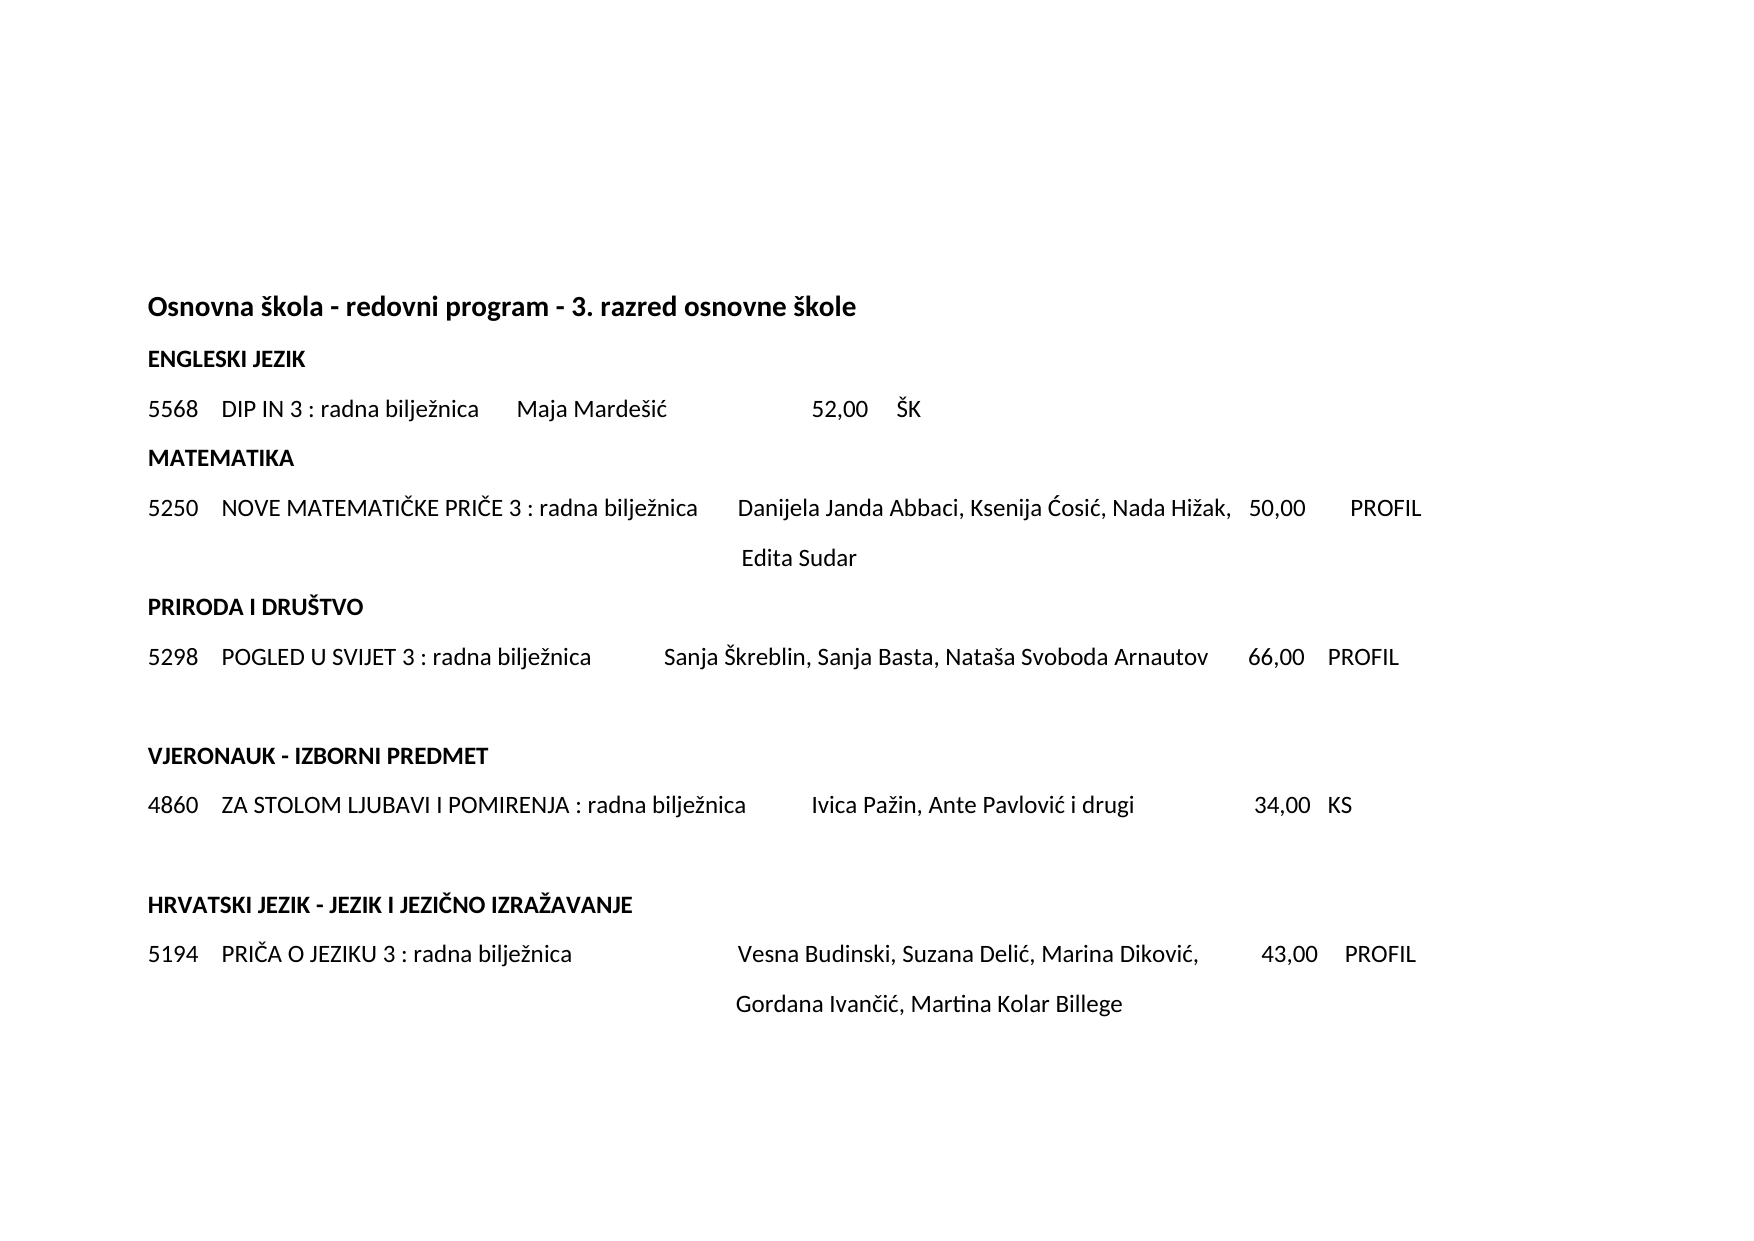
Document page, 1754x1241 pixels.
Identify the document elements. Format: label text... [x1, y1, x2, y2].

text MATEMATIKA [148, 442, 1606, 473]
text 5568 DIP IN 3 : radna bilježnica Maja Mardešić 52,00 ŠK [148, 393, 1606, 423]
text 4860 ZA STOLOM LJUBAVI I POMIRENJA : radna bilježnica Ivica Pažin, Ante Pavlović i drugi 34,00 KS [148, 789, 1606, 820]
text VJERONAUK - IZBORNI PREDMET [148, 740, 1606, 771]
text ENGLESKI JEZIK [148, 343, 1606, 374]
text Edita Sudar [148, 542, 1606, 572]
text 5250 NOVE MATEMATIČKE PRIČE 3 : radna bilježnica Danijela Janda Abbaci, Ksenija Ćosić, Nada Hižak, 50,00 PROFIL [148, 492, 1606, 523]
text Gordana Ivančić, Martina Kolar Billege [148, 988, 1606, 1018]
text 5298 POGLED U SVIJET 3 : radna bilježnica Sanja Škreblin, Sanja Basta, Nataša Svoboda Arnautov 66,00 PROFIL [148, 641, 1606, 671]
text 5194 PRIČA O JEZIKU 3 : radna bilježnica Vesna Budinski, Suzana Delić, Marina Diković, 43,00 PROFIL [148, 938, 1606, 969]
text Osnovna škola - redovni program - 3. razred osnovne škole [148, 288, 1606, 324]
text HRVATSKI JEZIK - JEZIK I JEZIČNO IZRAŽAVANJE [148, 889, 1606, 919]
text PRIRODA I DRUŠTVO [148, 591, 1606, 622]
